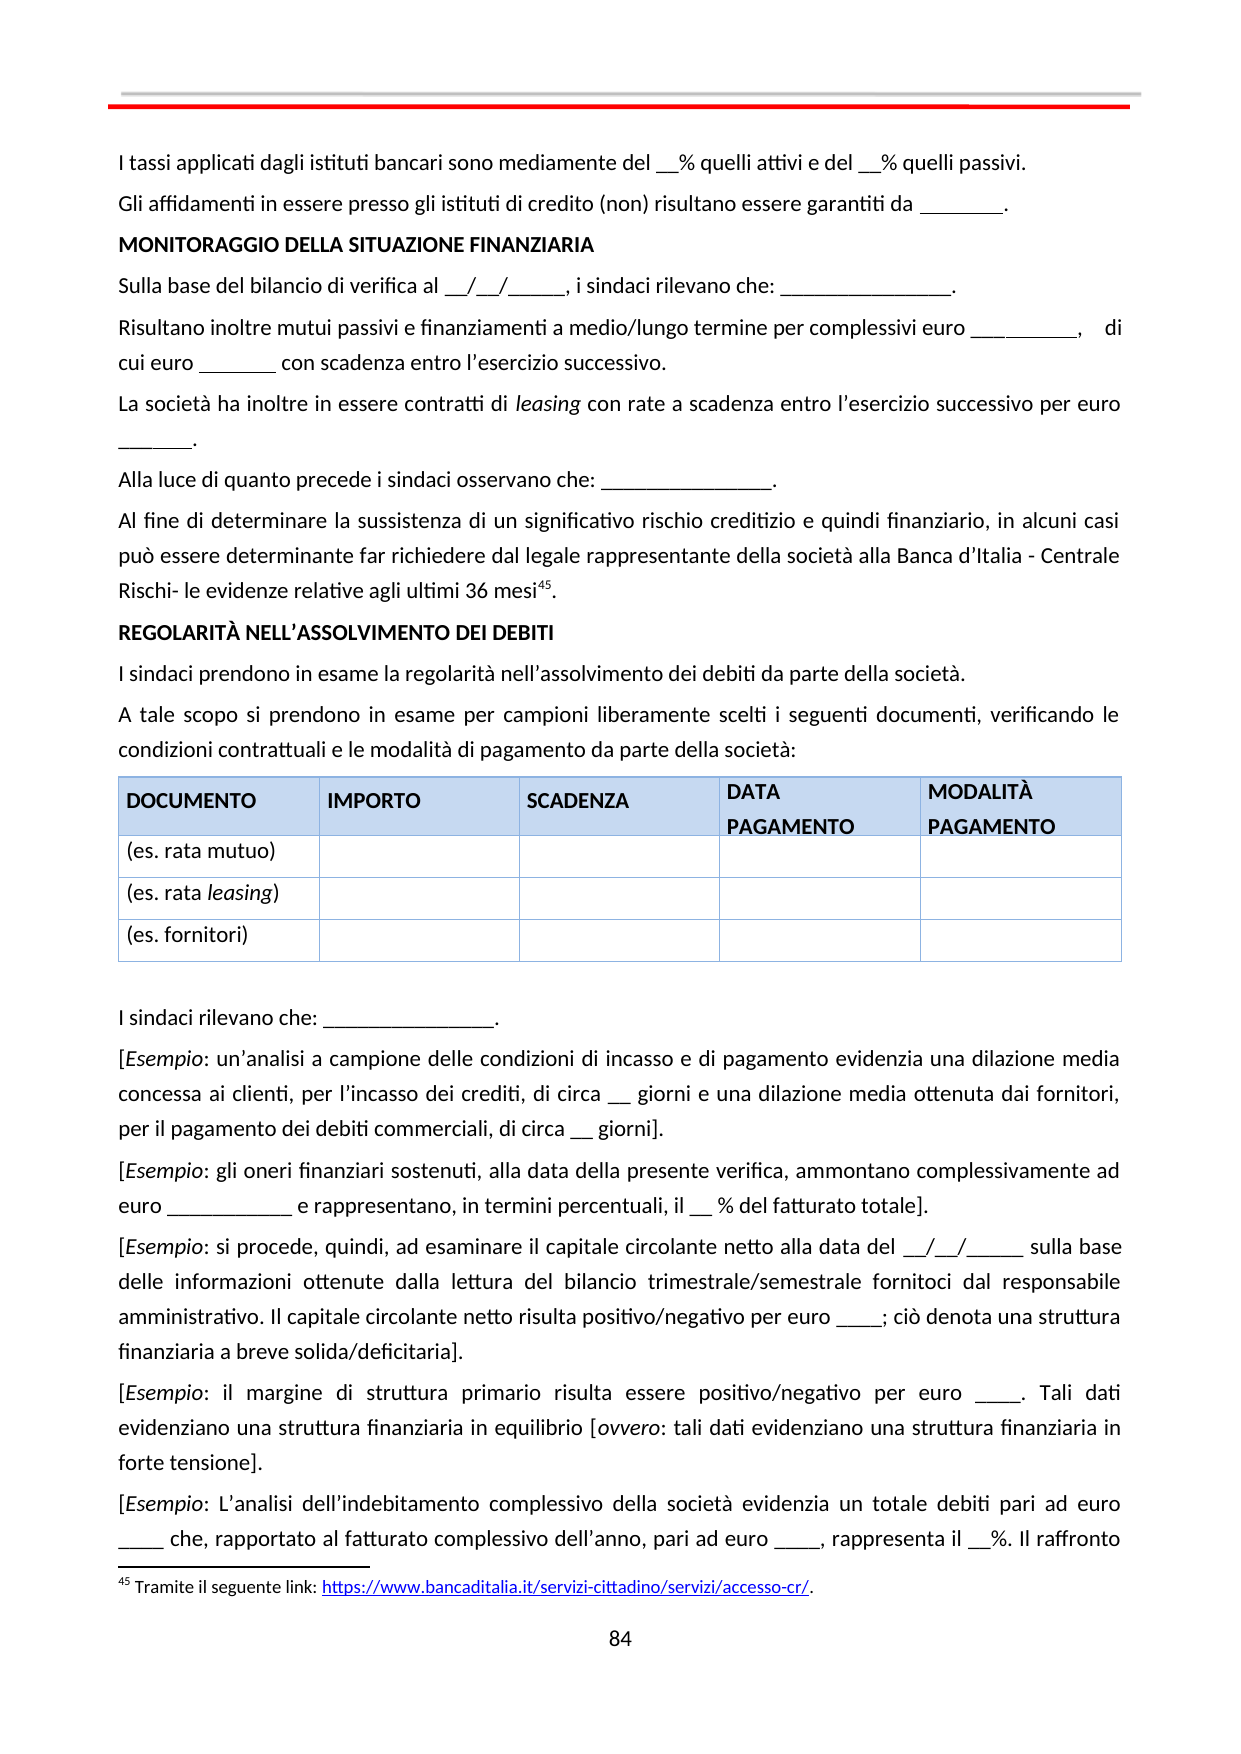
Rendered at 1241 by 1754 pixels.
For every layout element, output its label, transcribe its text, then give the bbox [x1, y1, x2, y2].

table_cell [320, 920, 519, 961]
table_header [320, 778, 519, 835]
text [Esempio: un’analisi a campione delle condizioni di incasso e di pagamento evidenzia una dilazione media concessa ai clienti, per l’incasso dei crediti, di circa __ giorni e una dilazione media ottenuta dai fornitori, per il pagamento dei debiti commerciali, di circa __ giorni]. [118, 1044, 1122, 1143]
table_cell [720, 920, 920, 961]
text Al fine di determinare la sussistenza di un significativo rischio creditizio e quindi finanziario, in alcuni casi può essere determinante far richiedere dal legale rappresentante della società alla Banca d’Italia - Centrale Rischi- le evidenze relative agli ultimi 36 mesi. [118, 506, 1122, 604]
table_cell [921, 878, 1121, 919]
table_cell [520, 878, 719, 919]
text La società ha inoltre in essere contratti di leasing con rate a scadenza entro l’esercizio successivo per euro ___ . [118, 389, 1122, 452]
text REGOLARITÀ NELL’ASSOLVIMENTO DEI DEBITI [118, 618, 1122, 646]
text A tale scopo si prendono in esame per campioni liberamente scelti i seguenti documenti, verificando le condizioni contrattuali e le modalità di pagamento da parte della società: [118, 700, 1122, 763]
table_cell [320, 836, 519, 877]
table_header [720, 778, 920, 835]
text [Esempio: si procede, quindi, ad esaminare il capitale circolante netto alla data del __/__/_____ sulla base delle informazioni ottenute dalla lettura del bilancio trimestrale/semestrale fornitoci dal responsabile amministrativo. Il capitale circolante netto risulta positivo/negativo per euro ____; ciò denota una struttura finanziaria a breve solida/deficitaria]. [118, 1232, 1122, 1365]
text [118, 1489, 1122, 1553]
text [Esempio: il margine di struttura primario risulta essere positivo/negativo per euro ____. Tali dati evidenziano una struttura finanziaria in equilibrio [ovvero: tali dati evidenziano una struttura finanziaria in forte tensione]. [118, 1378, 1122, 1476]
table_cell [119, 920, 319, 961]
text I tassi applicati dagli istituti bancari sono mediamente del __% quelli attivi e del __% quelli passivi. [118, 148, 1122, 176]
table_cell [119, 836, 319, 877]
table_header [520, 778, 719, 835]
text Gli affidamenti in essere presso gli istituti di credito (non) risultano essere garantiti da . [118, 189, 1122, 217]
text I sindaci rilevano che: _______________. [118, 1003, 1122, 1031]
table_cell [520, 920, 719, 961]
text MONITORAGGIO DELLA SITUAZIONE FINANZIARIA [118, 230, 1122, 258]
text Sulla base del bilancio di verifica al __/__/_____, i sindaci rilevano che: _______________. [118, 271, 1122, 299]
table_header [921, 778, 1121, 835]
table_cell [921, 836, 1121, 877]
text [Esempio: gli oneri finanziari sostenuti, alla data della presente verifica, ammontano complessivamente ad euro ___________ e rappresentano, in termini percentuali, il __ % del fatturato totale]. [118, 1156, 1122, 1219]
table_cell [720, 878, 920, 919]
text I sindaci prendono in esame la regolarità nell’assolvimento dei debiti da parte della società. [118, 659, 1122, 687]
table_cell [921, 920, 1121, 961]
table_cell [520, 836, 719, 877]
text Alla luce di quanto precede i sindaci osservano che: _______________. [118, 465, 1122, 493]
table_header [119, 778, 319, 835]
text Risultano inoltre mutui passivi e finanziamenti a medio/lungo termine per complessivi euro ___ , di cui euro con scadenza entro l’esercizio successivo. [118, 313, 1122, 376]
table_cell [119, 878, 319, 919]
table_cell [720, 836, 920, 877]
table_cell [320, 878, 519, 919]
